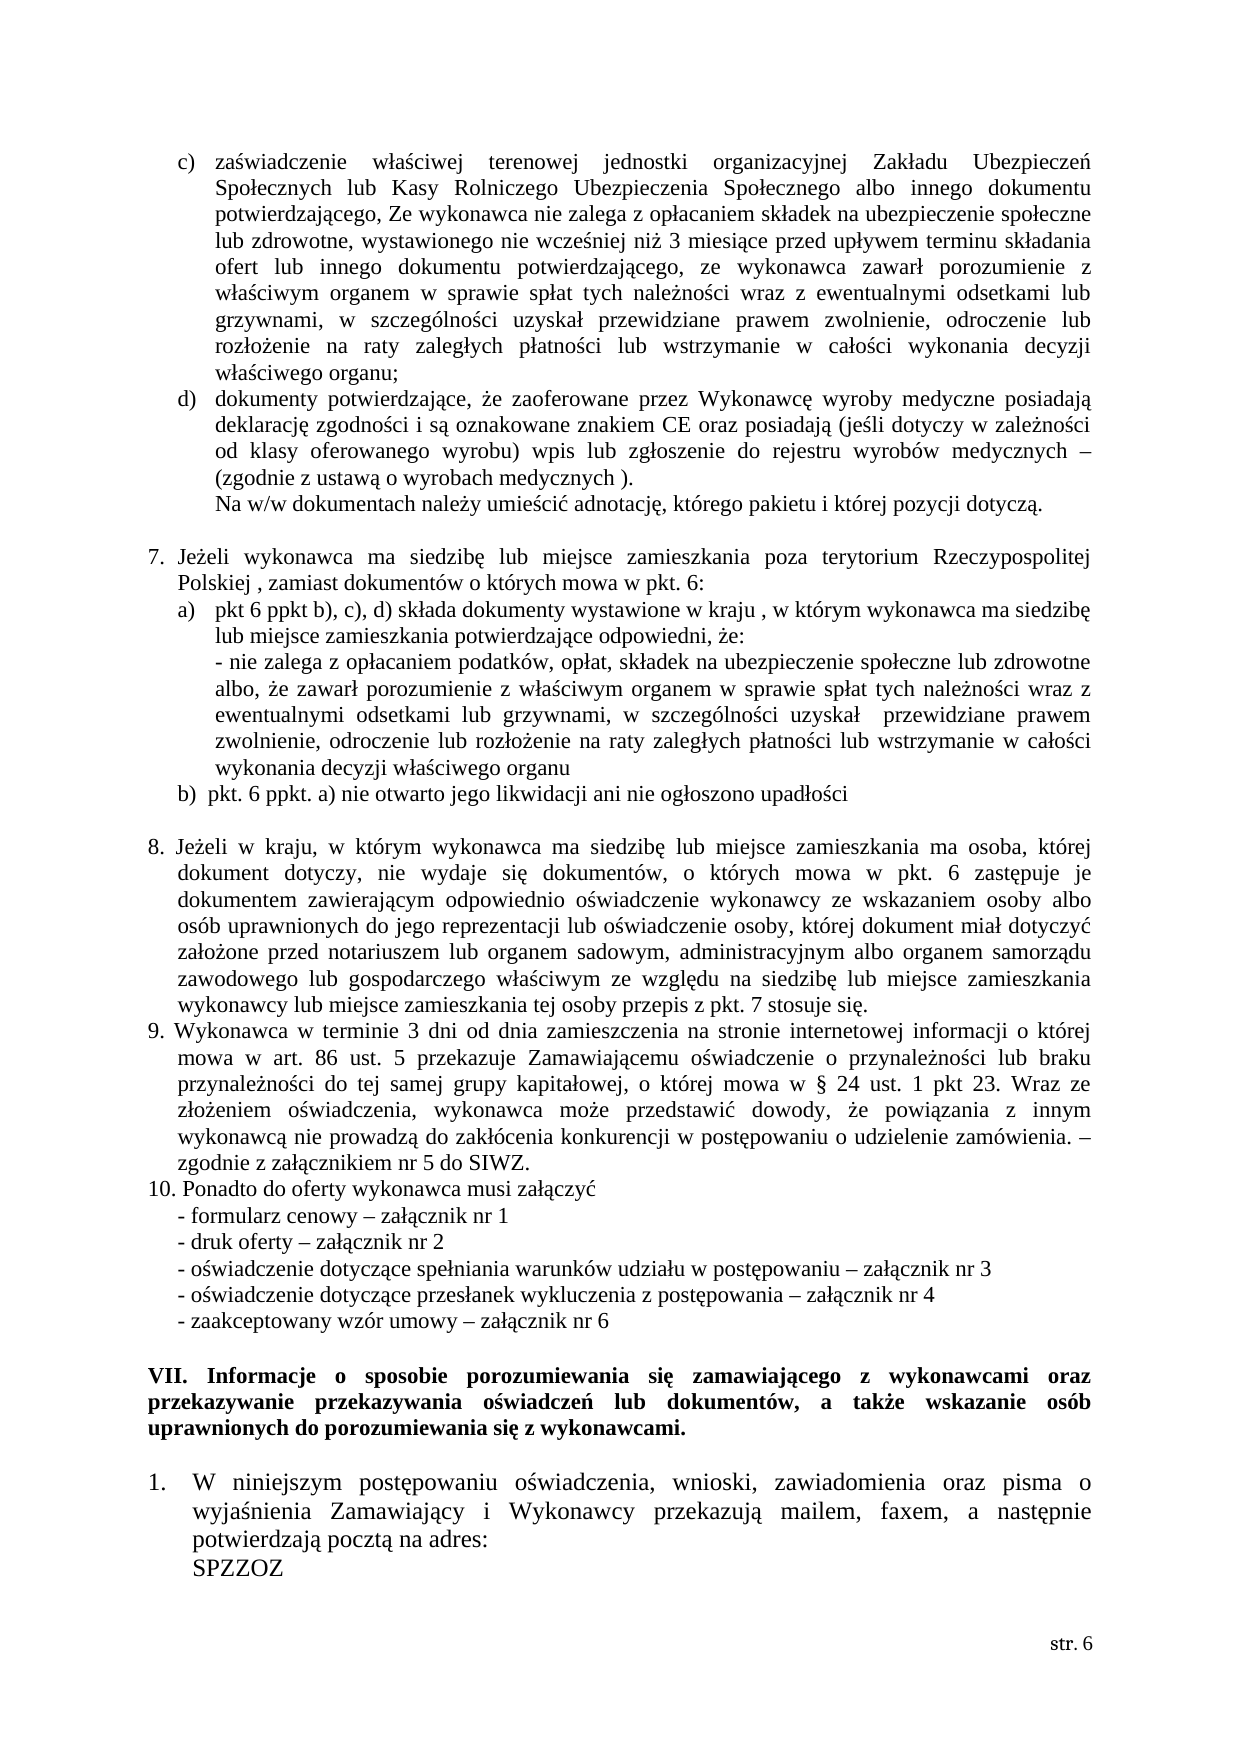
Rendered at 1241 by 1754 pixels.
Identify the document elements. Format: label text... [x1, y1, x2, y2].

list dokumenty potwierdzające, że zaoferowane przez Wykonawcę wyroby medyczne posiadają deklarację zgodności i są oznakowane znakiem CE oraz posiadają (jeśli dotyczy w zależności od klasy oferowanego wyrobu) wpis lub zgłoszenie do rejestru wyrobów medycznych – (zgodnie z ustawą o wyrobach medycznych ). [177, 385, 1092, 490]
list Na w/w dokumentach należy umieścić adnotację, którego pakietu i której pozycji dotyczą. [215, 490, 1092, 517]
text - oświadczenie dotyczące przesłanek wykluczenia z postępowania – załącznik nr 4 [177, 1281, 1092, 1307]
list zaświadczenie właściwej terenowej jednostki organizacyjnej Zakładu Ubezpieczeń Społecznych lub Kasy Rolniczego Ubezpieczenia Społecznego albo innego dokumentu potwierdzającego, Ze wykonawca nie zalega z opłacaniem składek na ubezpieczenie społeczne lub zdrowotne, wystawionego nie wcześniej niż 3 miesiące przed upływem terminu składania ofert lub innego dokumentu potwierdzającego, ze wykonawca zawarł porozumienie z właściwym organem w sprawie spłat tych należności wraz z ewentualnymi odsetkami lub grzywnami, w szczególności uzyskał przewidziane prawem zwolnienie, odroczenie lub rozłożenie na raty zaległych płatności lub wstrzymanie w całości wykonania decyzji właściwego organu; [177, 148, 1092, 385]
text SPZZOZ [148, 1553, 1092, 1582]
list Jeżeli wykonawca ma siedzibę lub miejsce zamieszkania poza terytorium Rzeczypospolitej Polskiej , zamiast dokumentów o których mowa w pkt. 6: [148, 543, 1092, 596]
text - formularz cenowy – załącznik nr 1 [148, 1202, 1092, 1228]
list pkt 6 ppkt b), c), d) składa dokumenty wystawione w kraju , w którym wykonawca ma siedzibę lub miejsce zamieszkania potwierdzające odpowiedni, że: [177, 596, 1092, 648]
text 8. Jeżeli w kraju, w którym wykonawca ma siedzibę lub miejsce zamieszkania ma osoba, której dokument dotyczy, nie wydaje się dokumentów, o których mowa w pkt. 6 zastępuje je dokumentem zawierającym odpowiednio oświadczenie wykonawcy ze wskazaniem osoby albo osób uprawnionych do jego reprezentacji lub oświadczenie osoby, której dokument miał dotyczyć założone przed notariuszem lub organem sadowym, administracyjnym albo organem samorządu zawodowego lub gospodarczego właściwym ze względu na siedzibę lub miejsce zamieszkania wykonawcy lub miejsce zamieszkania tej osoby przepis z pkt. 7 stosuje się. [148, 833, 1092, 1017]
text b) pkt. 6 ppkt. a) nie otwarto jego likwidacji ani nie ogłoszono upadłości [177, 780, 1092, 807]
text VII. Informacje o sposobie porozumiewania się zamawiającego z wykonawcami oraz przekazywanie przekazywania oświadczeń lub dokumentów, a także wskazanie osób uprawnionych do porozumiewania się z wykonawcami. [148, 1362, 1092, 1441]
list - nie zalega z opłacaniem podatków, opłat, składek na ubezpieczenie społeczne lub zdrowotne albo, że zawarł porozumienie z właściwym organem w sprawie spłat tych należności wraz z ewentualnymi odsetkami lub grzywnami, w szczególności uzyskał przewidziane prawem zwolnienie, odroczenie lub rozłożenie na raty zaległych płatności lub wstrzymanie w całości wykonania decyzji właściwego organu [215, 648, 1092, 780]
text 10. Ponadto do oferty wykonawca musi załączyć [148, 1176, 1092, 1202]
text - zaakceptowany wzór umowy – załącznik nr 6 [177, 1307, 1092, 1334]
list W niniejszym postępowaniu oświadczenia, wnioski, zawiadomienia oraz pisma o wyjaśnienia Zamawiający i Wykonawcy przekazują mailem, faxem, a następnie potwierdzają pocztą na adres: [148, 1467, 1092, 1553]
text 9. Wykonawca w terminie 3 dni od dnia zamieszczenia na stronie internetowej informacji o której mowa w art. 86 ust. 5 przekazuje Zamawiającemu oświadczenie o przynależności lub braku przynależności do tej samej grupy kapitałowej, o której mowa w § 24 ust. 1 pkt 23. Wraz ze złożeniem oświadczenia, wykonawca może przedstawić dowody, że powiązania z innym wykonawcą nie prowadzą do zakłócenia konkurencji w postępowaniu o udzielenie zamówienia. – zgodnie z załącznikiem nr 5 do SIWZ. [148, 1017, 1092, 1176]
text - oświadczenie dotyczące spełniania warunków udziału w postępowaniu – załącznik nr 3 [148, 1254, 1092, 1281]
text - druk oferty – załącznik nr 2 [177, 1228, 1092, 1254]
